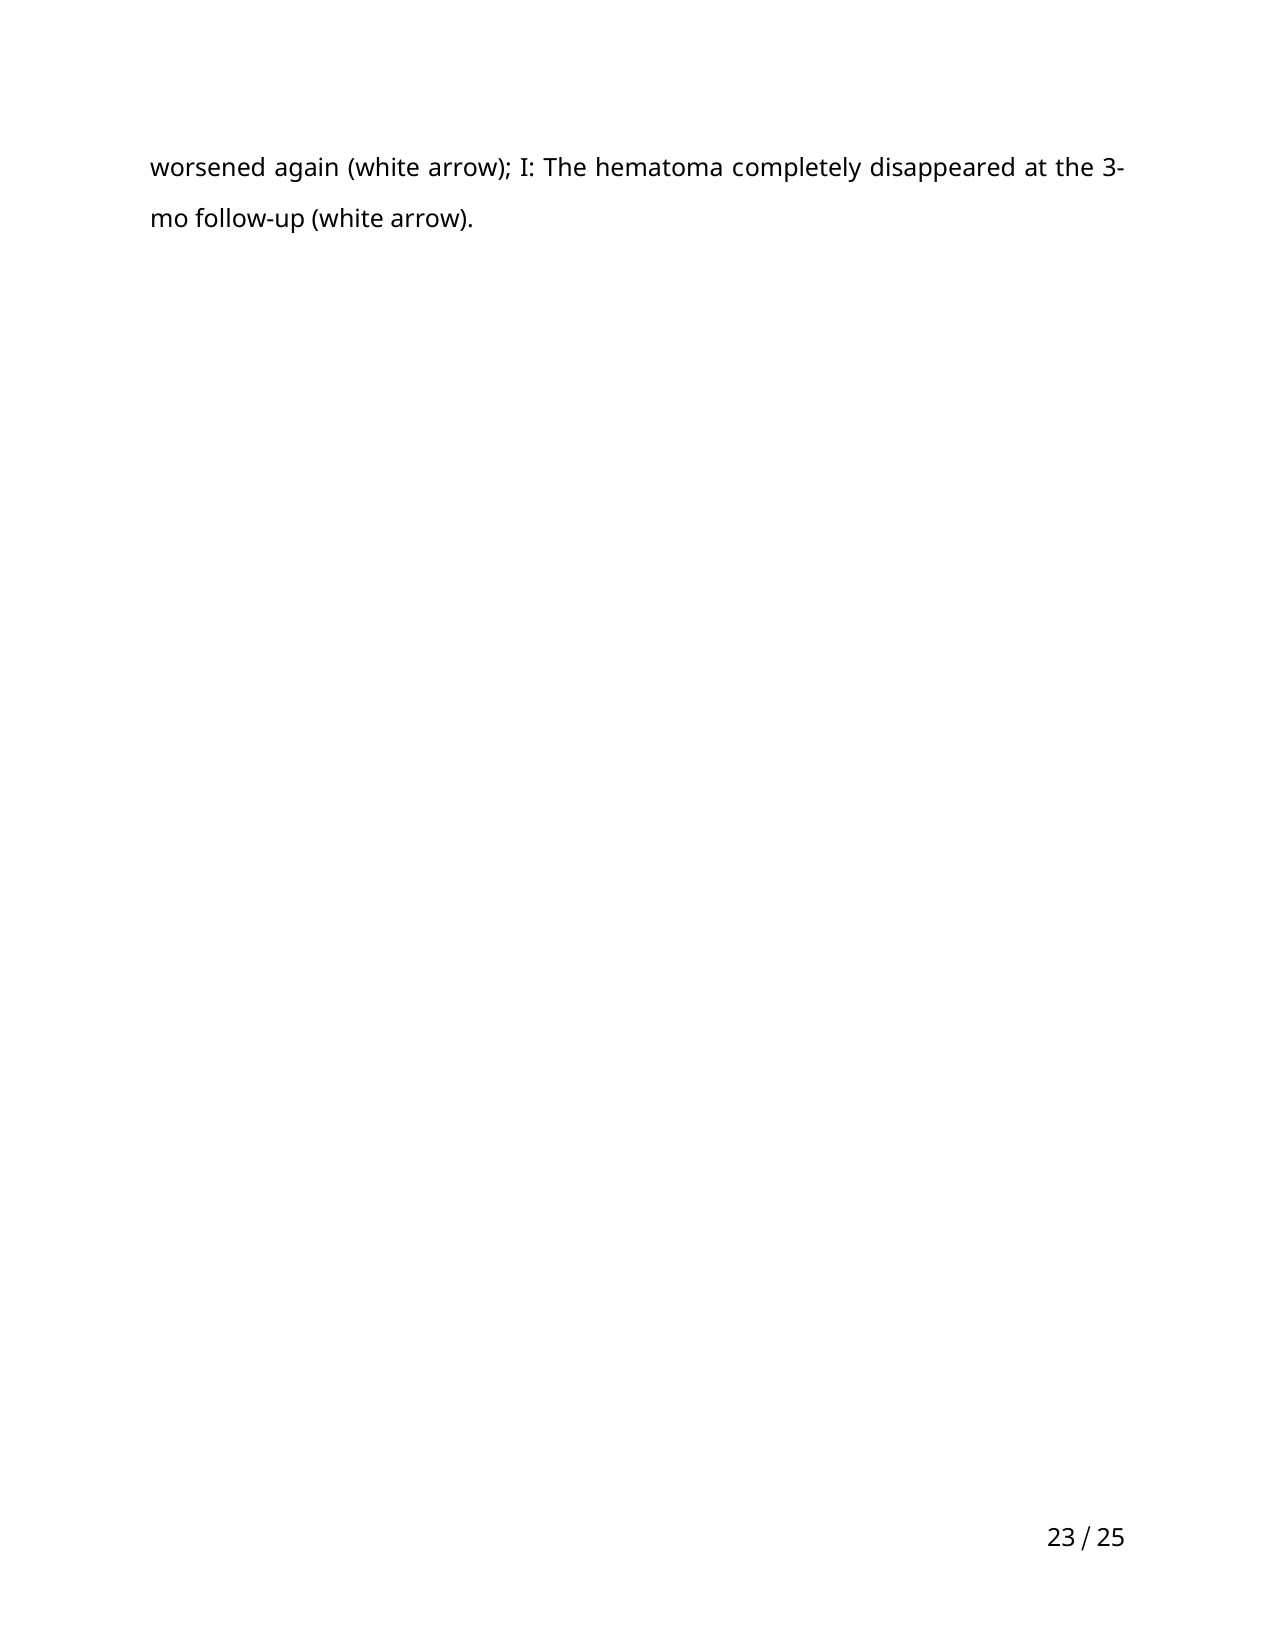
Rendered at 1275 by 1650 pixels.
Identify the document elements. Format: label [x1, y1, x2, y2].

text [150, 150, 1125, 235]
